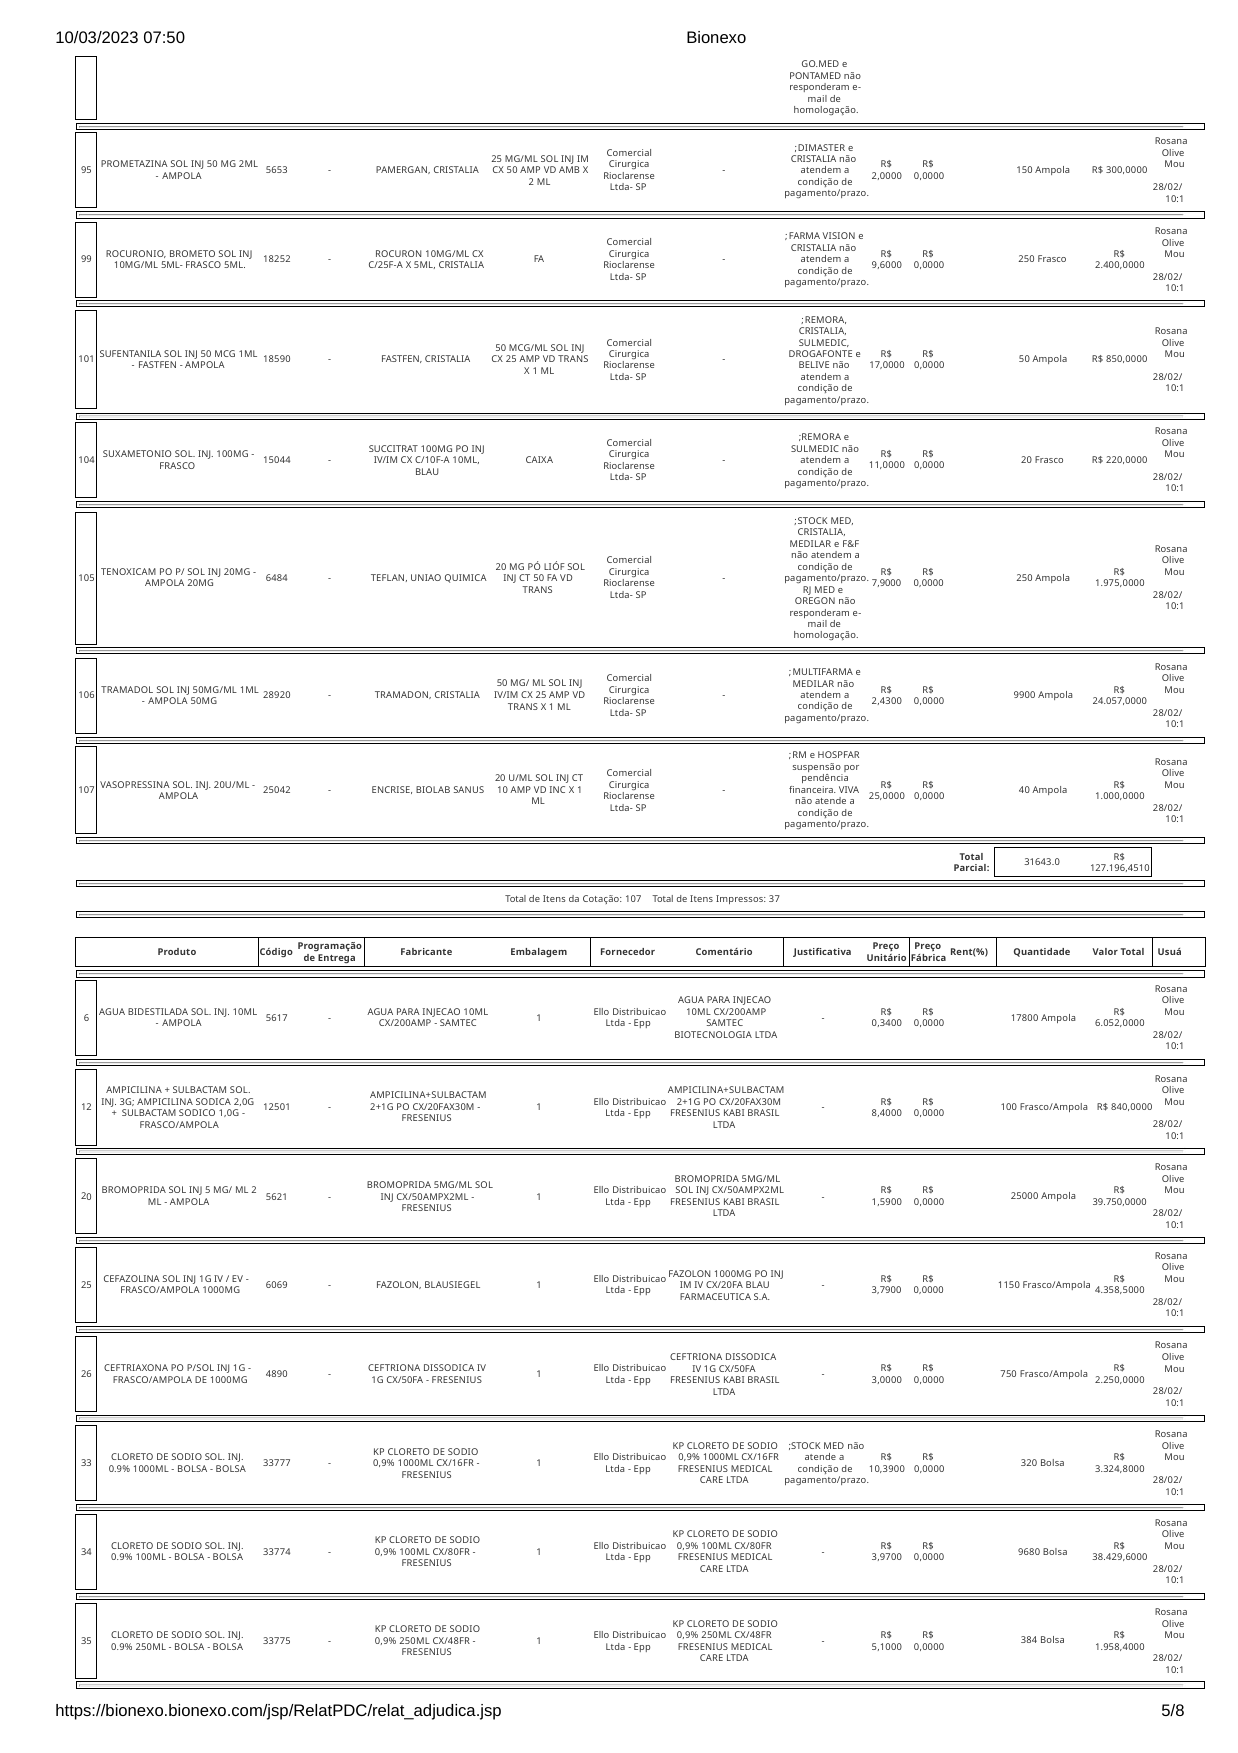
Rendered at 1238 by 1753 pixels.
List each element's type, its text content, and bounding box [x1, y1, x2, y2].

text 5/8 [1161, 1702, 1209, 1720]
picture [77, 648, 1204, 653]
picture [77, 1238, 1204, 1243]
picture [77, 1416, 1204, 1421]
picture [76, 659, 96, 733]
picture [77, 738, 1204, 743]
picture [77, 1327, 1204, 1332]
picture [591, 938, 783, 966]
picture [76, 133, 96, 207]
picture [76, 223, 96, 297]
picture [910, 958, 996, 966]
picture [910, 938, 996, 946]
picture [76, 1248, 96, 1322]
text https://bionexo.bionexo.com/jsp/RelatPDC/relat_adjudica.jsp [55, 1702, 527, 1720]
picture [259, 958, 364, 966]
picture [77, 1060, 1204, 1065]
picture [76, 1070, 96, 1145]
picture [76, 1515, 96, 1589]
picture [77, 1505, 1204, 1510]
picture [76, 981, 96, 1055]
picture [77, 1682, 1204, 1688]
picture [76, 747, 96, 833]
picture [784, 938, 909, 966]
picture [76, 938, 258, 966]
picture [77, 301, 1204, 306]
picture [77, 881, 1204, 886]
picture [76, 513, 96, 644]
picture [365, 938, 590, 966]
picture [76, 423, 96, 497]
picture [77, 838, 1204, 843]
picture [77, 212, 1204, 218]
picture [76, 57, 96, 119]
text Bionexo [686, 29, 771, 47]
picture [77, 971, 1204, 977]
picture [77, 1594, 1204, 1599]
picture [259, 938, 364, 946]
picture [77, 414, 1204, 419]
picture [76, 1426, 96, 1500]
picture [77, 124, 1204, 129]
picture [76, 1337, 96, 1411]
picture [77, 912, 1204, 917]
picture [76, 311, 96, 408]
picture [1153, 938, 1205, 966]
picture [77, 1149, 1204, 1154]
picture [997, 938, 1152, 966]
picture [76, 1159, 96, 1233]
picture [76, 1604, 96, 1678]
text 0/03/2023 07:50 [64, 29, 210, 47]
picture [77, 502, 1204, 507]
picture [995, 848, 1151, 876]
